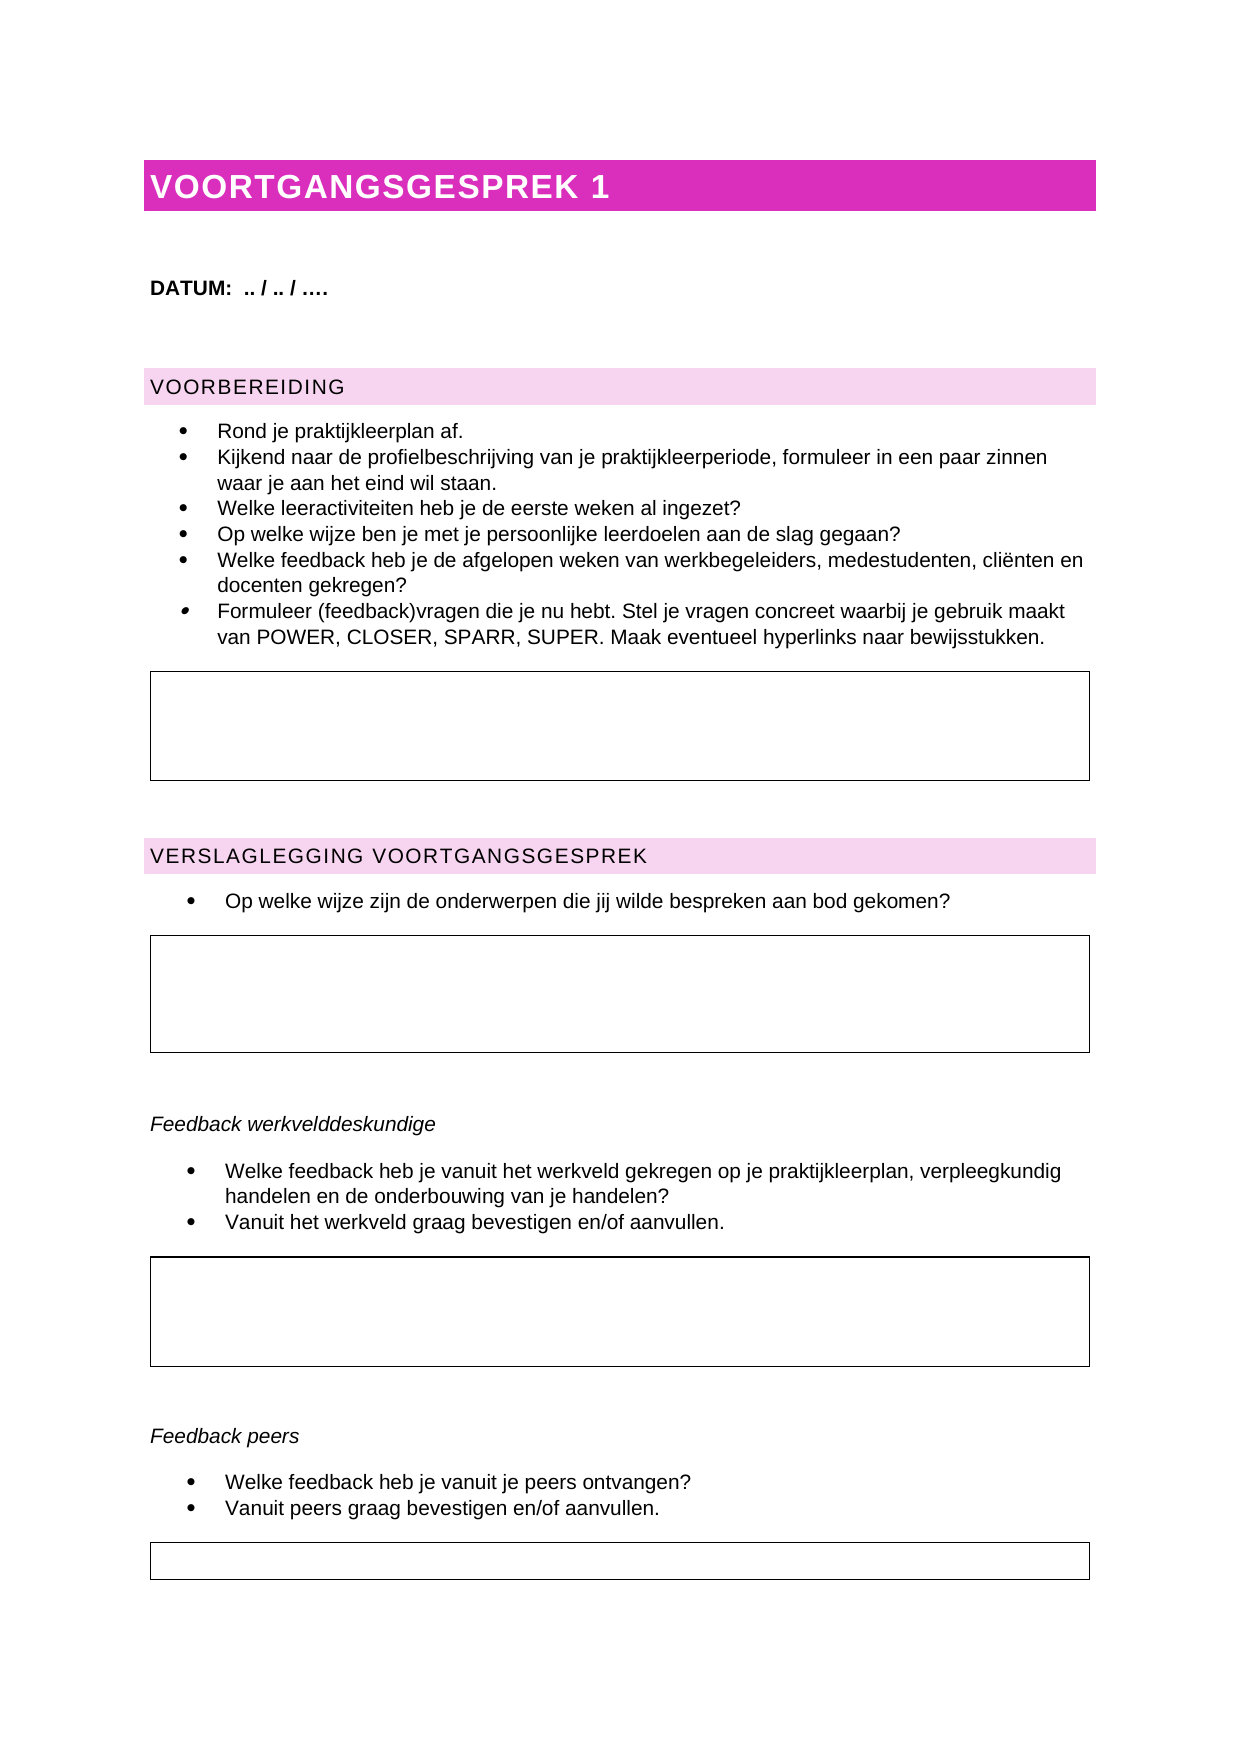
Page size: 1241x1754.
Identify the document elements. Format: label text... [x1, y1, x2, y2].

list Welke feedback heb je vanuit je peers ontvangen? [187, 1470, 1090, 1494]
text DATUM: .. / .. / …. [150, 276, 1090, 299]
list Rond je praktijkleerplan af. [179, 419, 1090, 443]
list Welke feedback heb je vanuit het werkveld gekregen op je praktijkleerplan, verpleegkundig handelen en de onderbouwing van je handelen? [187, 1158, 1090, 1208]
subtitle Voorbereiding [150, 375, 1090, 399]
list Formuleer (feedback)vragen die je nu hebt. Stel je vragen concreet waarbij je gebruik maakt van POWER, CLOSER, SPARR, SUPER. Maak eventueel hyperlinks naar bewijsstukken. [179, 599, 1090, 648]
list Op welke wijze zijn de onderwerpen die jij wilde bespreken aan bod gekomen? [187, 888, 1090, 912]
subtitle Verslaglegging voortgangsgesprek [150, 844, 1090, 868]
list Vanuit peers graag bevestigen en/of aanvullen. [187, 1496, 1090, 1520]
list Welke feedback heb je de afgelopen weken van werkbegeleiders, medestudenten, cliënten en docenten gekregen? [179, 547, 1090, 597]
table_header [151, 1543, 1089, 1579]
table_header [151, 672, 1089, 780]
text Feedback werkvelddeskundige [150, 1112, 1090, 1136]
text Feedback peers [150, 1423, 1090, 1447]
list Welke leeractiviteiten heb je de eerste weken al ingezet? [179, 496, 1090, 520]
table_header [151, 1258, 1089, 1366]
table_header [151, 936, 1089, 1052]
list Vanuit het werkveld graag bevestigen en/of aanvullen. [187, 1210, 1090, 1234]
subtitle Voortgangsgesprek 1 [150, 167, 1090, 205]
list Kijkend naar de profielbeschrijving van je praktijkleerperiode, formuleer in een paar zinnen waar je aan het eind wil staan. [179, 444, 1090, 494]
list Op welke wijze ben je met je persoonlijke leerdoelen aan de slag gegaan? [179, 522, 1090, 546]
